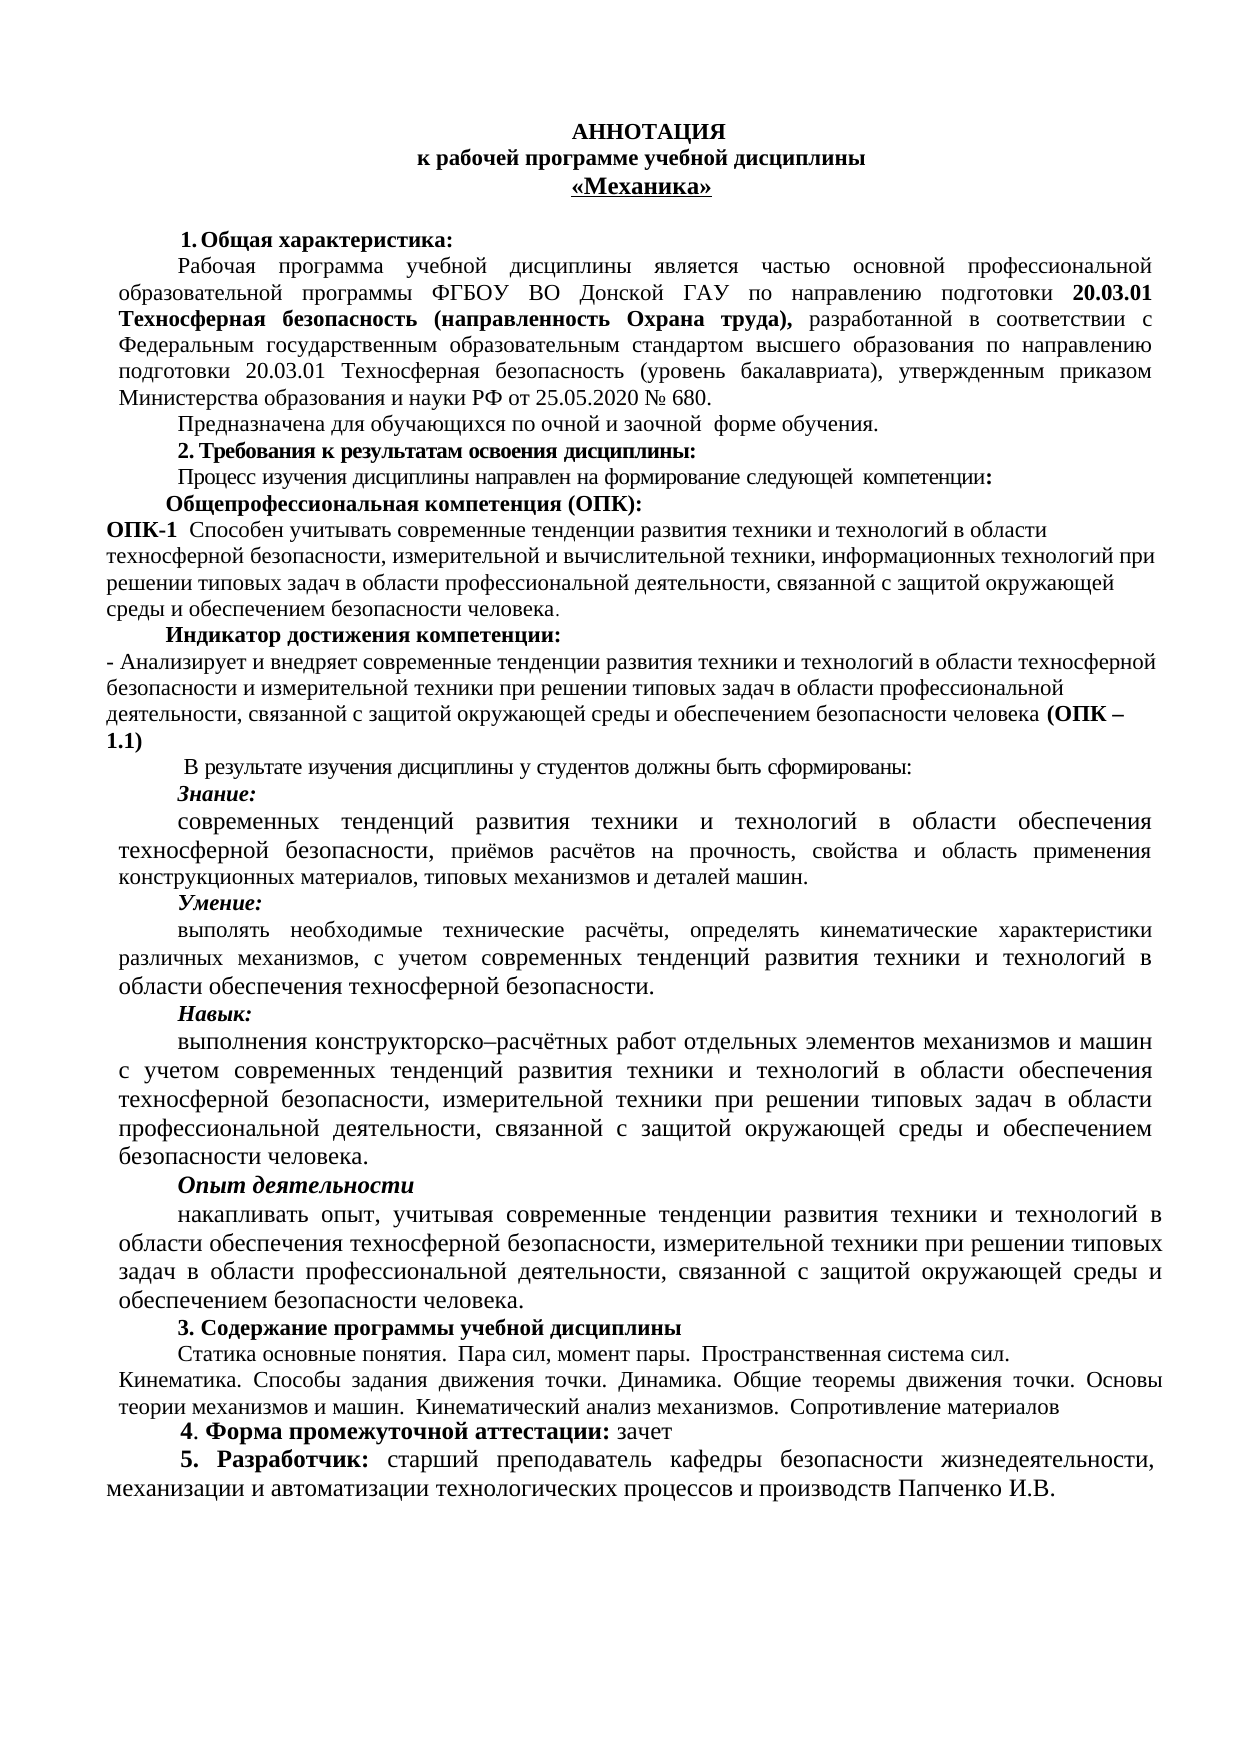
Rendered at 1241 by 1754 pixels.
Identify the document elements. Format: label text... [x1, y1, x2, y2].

text ОПК-1 Способен учитывать современные тенденции развития техники и технологий в области техносферной безопасности, измерительной и вычислительной техники, информационных технологий при решении типовых задач в области профессиональной деятельности, связанной с защитой окружающей среды и обеспечением безопасности человека. [106, 516, 1163, 621]
text Процесс изучения дисциплины направлен на формирование следующей компетенции: [177, 463, 1069, 489]
text Общепрофессиональная компетенция (ОПК): [106, 489, 1163, 516]
title «Механика» [415, 171, 867, 199]
text Индикатор достижения компетенции: [106, 621, 1163, 648]
text - Анализирует и внедряет современные тенденции развития техники и технологий в области техносферной безопасности и измерительной техники при решении типовых задач в области профессиональной деятельности, связанной с защитой окружающей среды и обеспечением безопасности человека (ОПК – 1.1) [106, 648, 1163, 753]
text выполять необходимые технические расчёты, определять кинематические характеристики различных механизмов, с учетом современных тенденций развития техники и технологий в области обеспечения техносферной безопасности. [118, 916, 1152, 1000]
text современных тенденций развития техники и технологий в области обеспечения техносферной безопасности, приёмов расчётов на прочность, свойства и область применения конструкционных материалов, типовых механизмов и деталей машин. [118, 806, 1152, 890]
subtitle АННОТАЦИЯ [415, 118, 882, 144]
text Кинематика. Способы задания движения точки. Динамика. Общие теоремы движения точки. Основы теории механизмов и машин. Кинематический анализ механизмов. Сопротивление материалов [118, 1367, 1163, 1419]
text Умение: [177, 890, 1163, 916]
subtitle выполнения конструкторско–расчётных работ отдельных элементов механизмов и машин с учетом современных тенденций развития техники и технологий в области обеспечения техносферной безопасности, измерительной техники при решении типовых задач в области профессиональной деятельности, связанной с защитой окружающей среды и обеспечением безопасности человека. [118, 1026, 1153, 1170]
text Рабочая программа учебной дисциплины является частью основной профессиональной образовательной программы ФГБОУ ВО Донской ГАУ по направлению подготовки 20.03.01 Техносферная безопасность (направленность Охрана труда), разработанной в соответствии с Федеральным государственным образовательным стандартом высшего образования по направлению подготовки 20.03.01 Техносферная безопасность (уровень бакалавриата), утвержденным приказом Министерства образования и науки РФ от 25.05.2020 № 680. [118, 252, 1153, 410]
text Навык: [177, 1000, 1163, 1026]
subtitle Содержание программы учебной дисциплины [177, 1314, 1163, 1340]
subtitle Требования к результатам освоения дисциплины: [177, 437, 1163, 463]
subtitle 4. Форма промежуточной аттестации: зачет [106, 1419, 1163, 1444]
text Предназначена для обучающихся по очной и заочной форме обучения. [118, 410, 1153, 437]
subtitle накапливать опыт, учитывая современные тенденции развития техники и технологий в области обеспечения техносферной безопасности, измерительной техники при решении типовых задач в области профессиональной деятельности, связанной с защитой окружающей среды и обеспечением безопасности человека. [118, 1199, 1163, 1314]
text к рабочей программе учебной дисциплины [415, 144, 867, 171]
subtitle Опыт деятельности [118, 1170, 1153, 1199]
text Знание: [177, 779, 1163, 806]
text В результате изучения дисциплины у студентов должны быть сформированы: [177, 753, 1069, 779]
text 5. Разработчик: старший преподаватель кафедры безопасности жизнедеятельности, механизации и автоматизации технологических процессов и производств Папченко И.В. [106, 1444, 1154, 1502]
text Статика основные понятия. Пара сил, момент пары. Пространственная система сил. [177, 1340, 1163, 1366]
subtitle Общая характеристика: [106, 226, 1163, 252]
